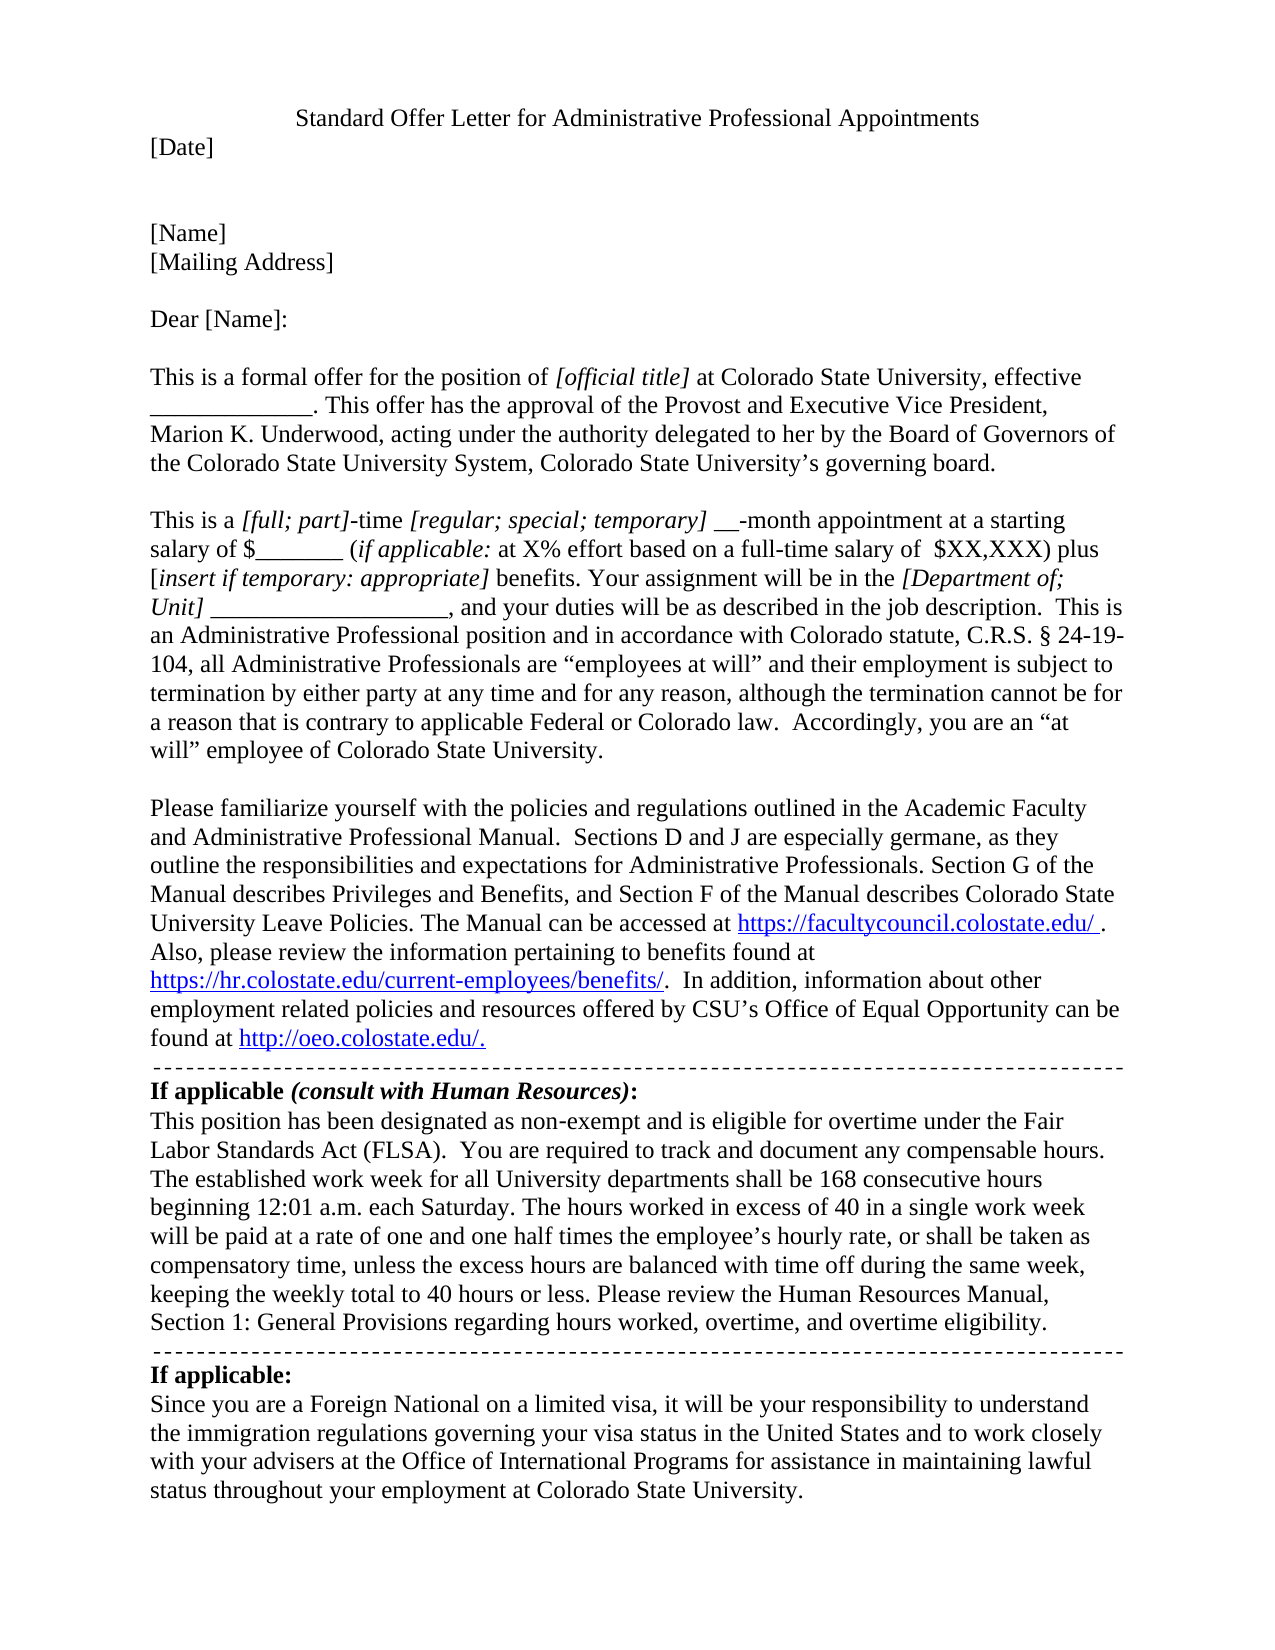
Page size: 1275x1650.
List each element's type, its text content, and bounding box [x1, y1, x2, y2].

text This position has been designated as non‐exempt and is eligible for overtime under the Fair Labor Standards Act (FLSA). You are required to track and document any compensable hours. The established work week for all University departments shall be 168 consecutive hours beginning 12:01 a.m. each Saturday. The hours worked in excess of 40 in a single work week will be paid at a rate of one and one half times the employee’s hourly rate, or shall be taken as compensatory time, unless the excess hours are balanced with time off during the same week, keeping the weekly total to 40 hours or less. Please review the Human Resources Manual, Section 1: General Provisions regarding hours worked, overtime, and overtime eligibility. [150, 1105, 1125, 1336]
text [Name] [150, 218, 1125, 247]
text Please familiarize yourself with the policies and regulations outlined in the Academic Faculty and Administrative Professional Manual. Sections D and J are especially germane, as they outline the responsibilities and expectations for Administrative Professionals. Section G of the Manual describes Privileges and Benefits, and Section F of the Manual describes Colorado State University Leave Policies. The Manual can be accessed at https://facultycouncil.colostate.edu/ . Also, please review the information pertaining to benefits found at https://hr.colostate.edu/current-employees/benefits/. In addition, information about other employment related policies and resources offered by CSU’s Office of Equal Opportunity can be found at http://oeo.colostate.edu/. [150, 793, 1125, 1052]
text Dear [Name]: [150, 304, 1125, 333]
text Since you are a Foreign National on a limited visa, it will be your responsibility to understand the immigration regulations governing your visa status in the United States and to work closely with your advisers at the Office of International Programs for assistance in maintaining lawful status throughout your employment at Colorado State University. [150, 1389, 1125, 1504]
text Standard Offer Letter for Administrative Professional Appointments [150, 103, 1125, 132]
text This is a [full; part]-time [regular; special; temporary] __-month appointment at a starting salary of $_______ (if applicable: at X% effort based on a full-time salary of $XX,XXX) plus [insert if temporary: appropriate] benefits. Your assignment will be in the [Department of; Unit] ___________________, and your duties will be as described in the job description. This is an Administrative Professional position and in accordance with Colorado statute, C.R.S. § 24-19-104, all Administrative Professionals are “employees at will” and their employment is subject to termination by either party at any time and for any reason, although the termination cannot be for a reason that is contrary to applicable Federal or Colorado law. Accordingly, you are an “at will” employee of Colorado State University. [150, 506, 1125, 764]
text [Date] [150, 132, 1125, 161]
text [Mailing Address] [150, 247, 1125, 276]
text If applicable: [150, 1360, 1125, 1389]
text This is a formal offer for the position of [official title] at Colorado State University, effective _____________. This offer has the approval of the Provost and Executive Vice President, Marion K. Underwood, acting under the authority delegated to her by the Board of Governors of the Colorado State University System, Colorado State University’s governing board. [150, 362, 1125, 477]
text If applicable (consult with Human Resources): [150, 1076, 1125, 1105]
